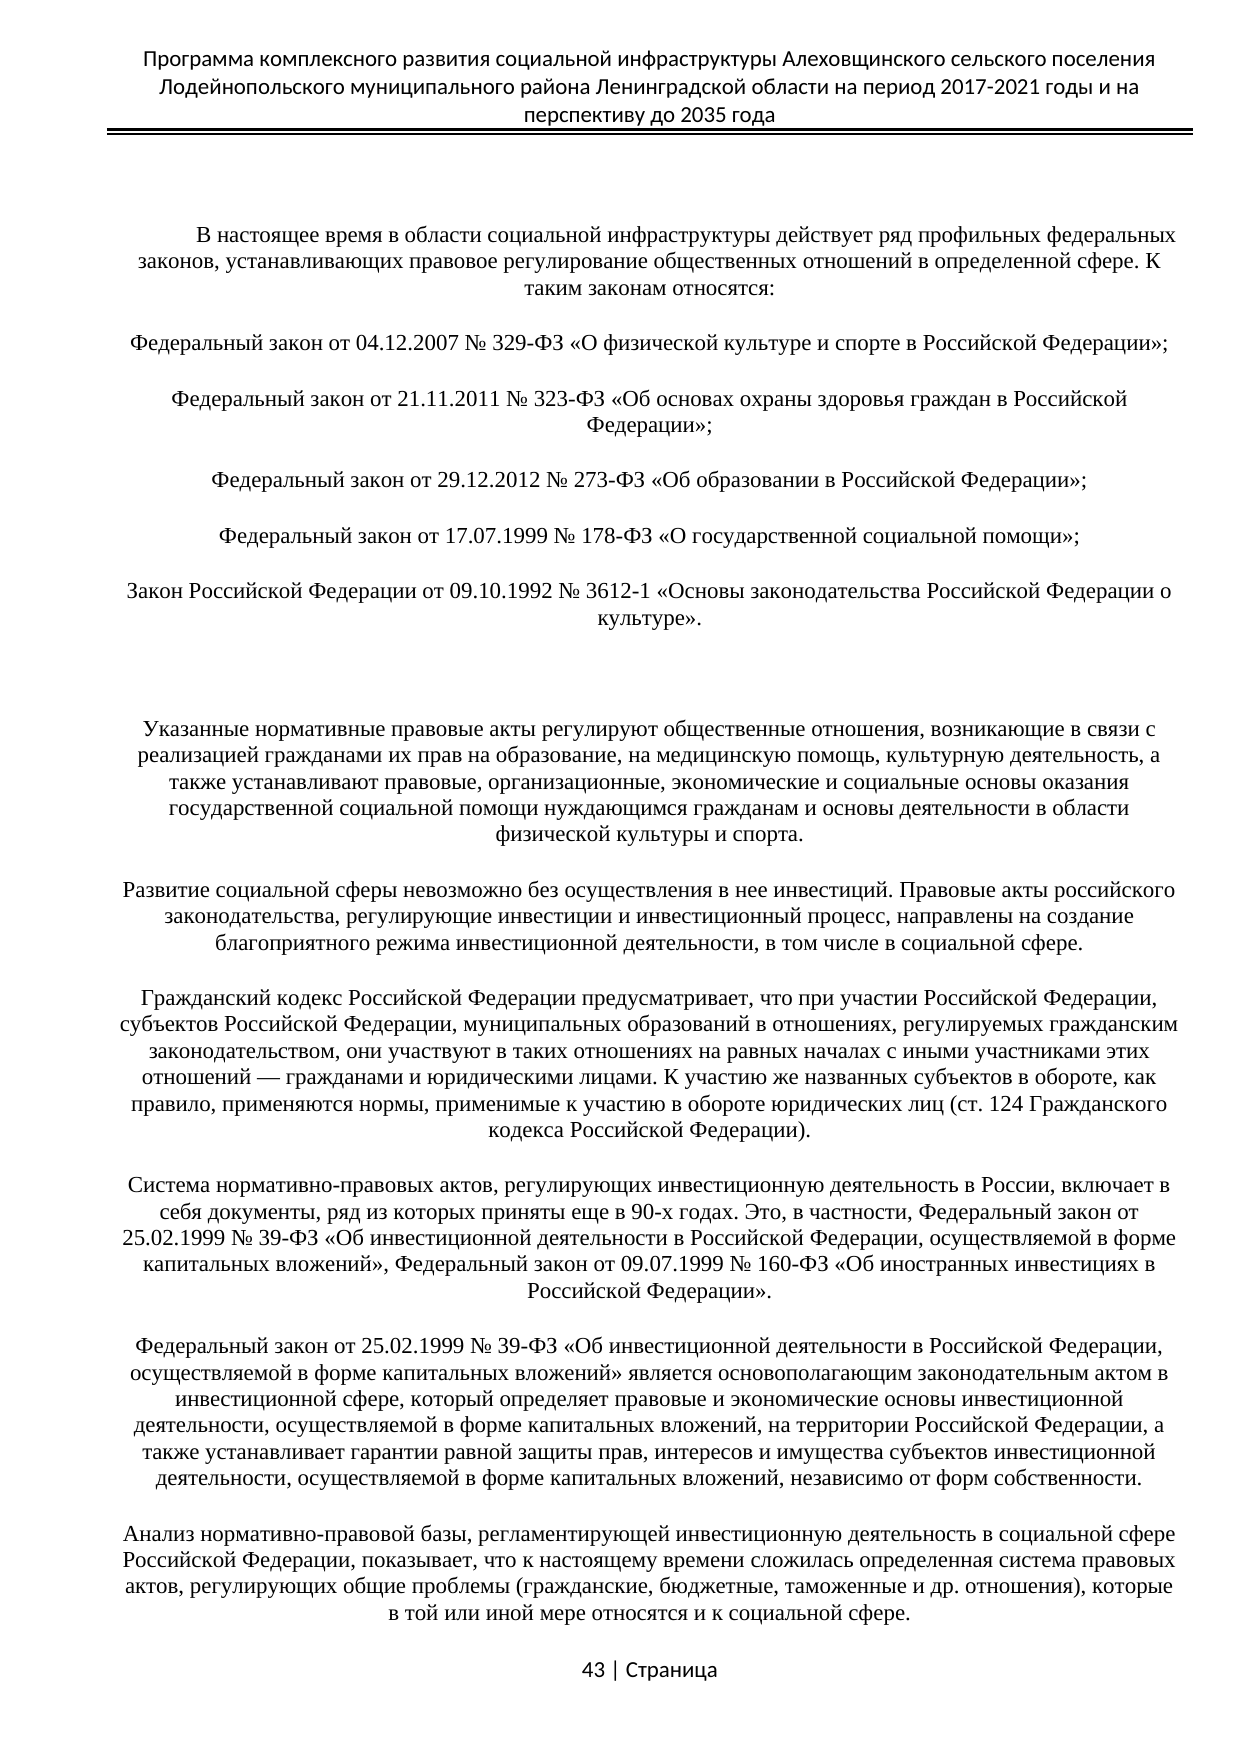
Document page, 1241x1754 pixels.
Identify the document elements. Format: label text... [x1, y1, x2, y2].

text Федеральный закон от 29.12.2012 № 273-ФЗ «Об образовании в Российской Федерации»; [118, 467, 1181, 493]
text Федеральный закон от 25.02.1999 № 39-ФЗ «Об инвестиционной деятельности в Российской Федерации, осуществляемой в форме капитальных вложений» является основополагающим законодательным актом в инвестиционной сфере, который определяет правовые и экономические основы инвестиционной деятельности, осуществляемой в форме капитальных вложений, на территории Российской Федерации, а также устанавливает гарантии равной защиты прав, интересов и имущества субъектов инвестиционной деятельности, осуществляемой в форме капитальных вложений, независимо от форм собственности. [118, 1332, 1181, 1491]
text Система нормативно-правовых актов, регулирующих инвестиционную деятельность в России, включает в себя документы, ряд из которых приняты еще в 90-х годах. Это, в частности, Федеральный закон от 25.02.1999 № 39-ФЗ «Об инвестиционной деятельности в Российской Федерации, осуществляемой в форме капитальных вложений», Федеральный закон от 09.07.1999 № 160-ФЗ «Об иностранных инвестициях в Российской Федерации». [118, 1171, 1181, 1303]
text Указанные нормативные правовые акты регулируют общественные отношения, возникающие в связи с реализацией гражданами их прав на образование, на медицинскую помощь, культурную деятельность, а также устанавливают правовые, организационные, экономические и социальные основы оказания государственной социальной помощи нуждающимся гражданам и основы деятельности в области физической культуры и спорта. [118, 715, 1181, 847]
text Развитие социальной сферы невозможно без осуществления в нее инвестиций. Правовые акты российского законодательства, регулирующие инвестиции и инвестиционный процесс, направлены на создание благоприятного режима инвестиционной деятельности, в том числе в социальной сфере. [118, 876, 1181, 955]
text Анализ нормативно-правовой базы, регламентирующей инвестиционную деятельность в социальной сфере Российской Федерации, показывает, что к настоящему времени сложилась определенная система правовых актов, регулирующих общие проблемы (гражданские, бюджетные, таможенные и др. отношения), которые в той или иной мере относятся и к социальной сфере. [118, 1520, 1181, 1625]
text В настоящее время в области социальной инфраструктуры действует ряд профильных федеральных законов, устанавливающих правовое регулирование общественных отношений в определенной сфере. К таким законам относятся: [118, 221, 1181, 300]
text Федеральный закон от 21.11.2011 № 323-ФЗ «Об основах охраны здоровья граждан в Российской Федерации»; [118, 385, 1181, 437]
text Федеральный закон от 17.07.1999 № 178-ФЗ «О государственной социальной помощи»; [118, 522, 1181, 548]
text Закон Российской Федерации от 09.10.1992 № 3612-1 «Основы законодательства Российской Федерации о культуре». [118, 578, 1181, 630]
text Гражданский кодекс Российской Федерации предусматривает, что при участии Российской Федерации, субъектов Российской Федерации, муниципальных образований в отношениях, регулируемых гражданским законодательством, они участвуют в таких отношениях на равных началах с иными участниками этих отношений — гражданами и юридическими лицами. К участию же названных субъектов в обороте, как правило, применяются нормы, применимые к участию в обороте юридических лиц (ст. 124 Гражданского кодекса Российской Федерации). [118, 984, 1181, 1142]
text Федеральный закон от 04.12.2007 № 329-ФЗ «О физической культуре и спорте в Российской Федерации»; [118, 329, 1181, 356]
